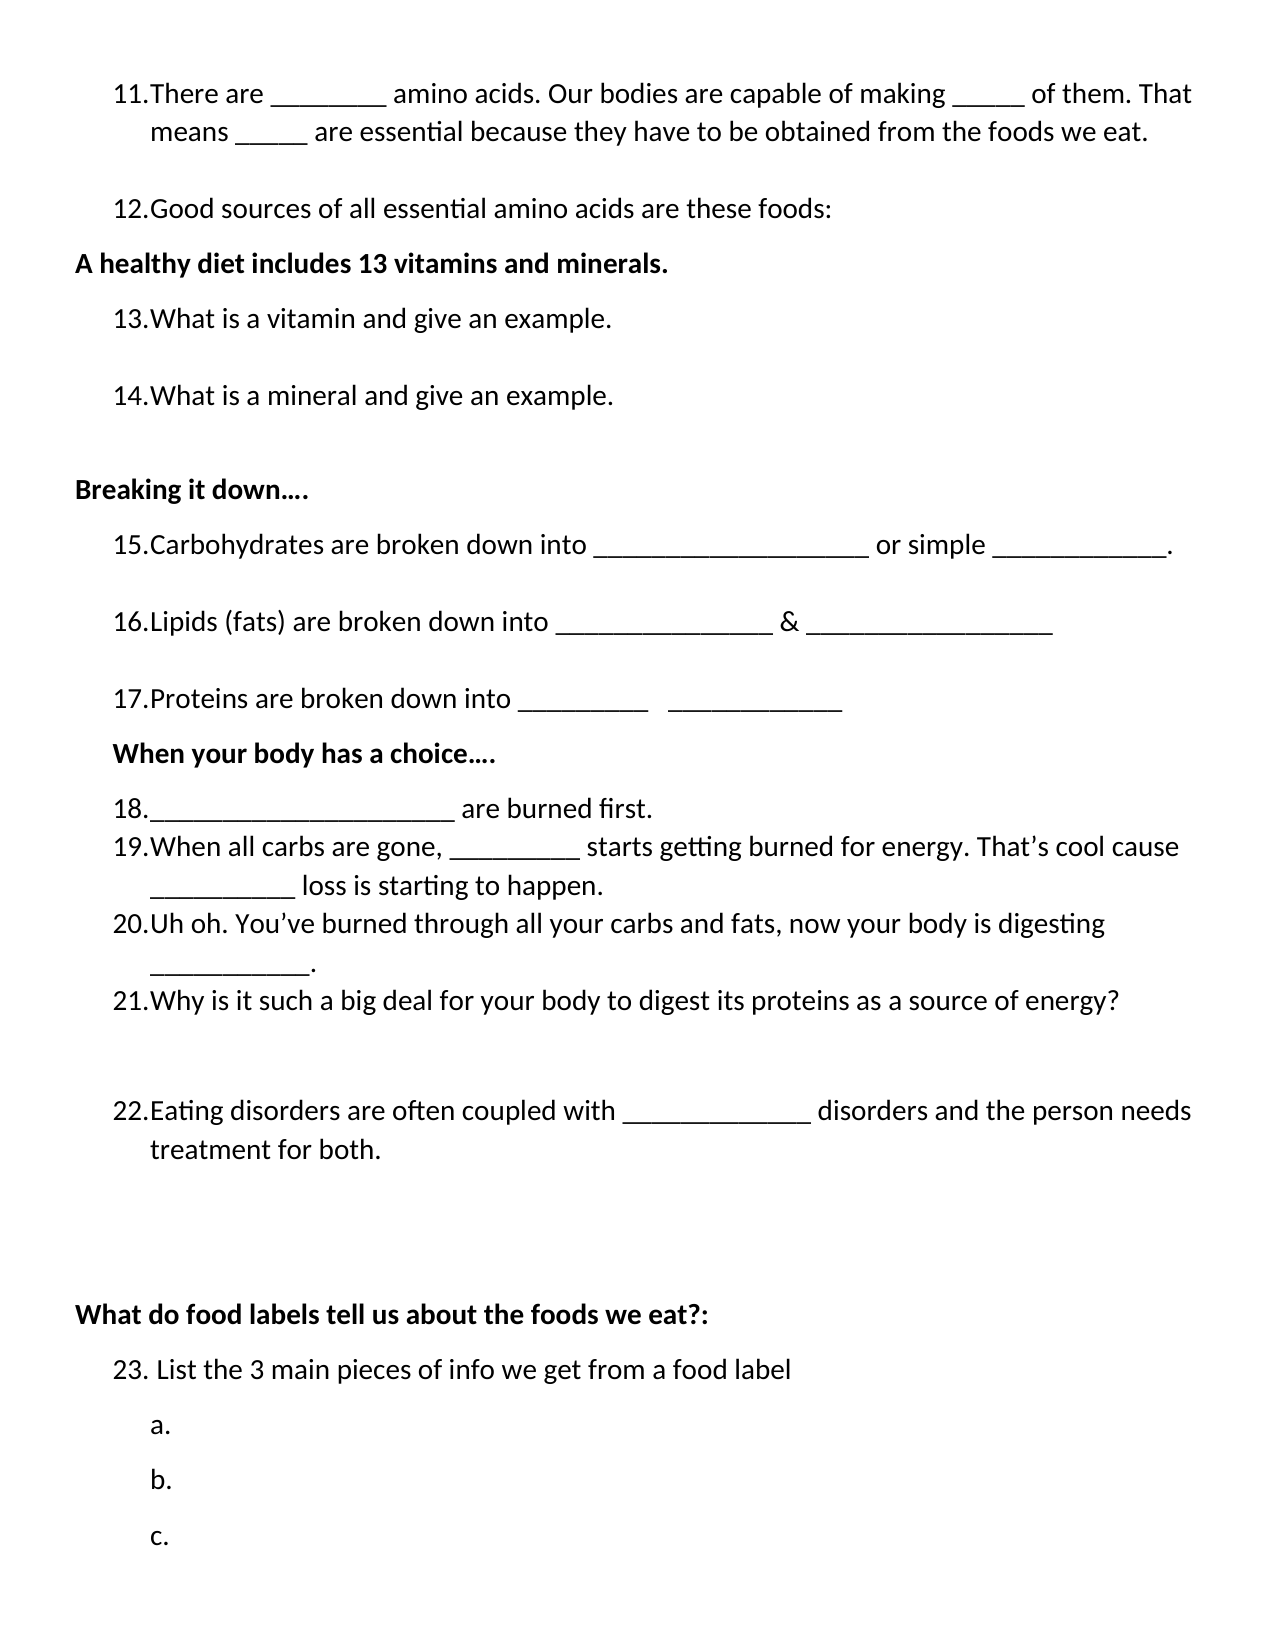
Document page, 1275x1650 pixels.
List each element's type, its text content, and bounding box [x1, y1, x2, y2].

text When your body has a choice…. [112, 735, 1200, 771]
text What do food labels tell us about the foods we eat?: [75, 1296, 1200, 1332]
text A healthy diet includes 13 vitamins and minerals. [75, 245, 1200, 281]
text c. [75, 1517, 1200, 1552]
list Why is it such a big deal for your body to digest its proteins as a source of energy? [112, 982, 1200, 1018]
list Good sources of all essential amino acids are these foods: [112, 190, 1200, 226]
list Uh oh. You’ve burned through all your carbs and fats, now your body is digesting ___________. [112, 905, 1200, 979]
list Lipids (fats) are broken down into _______________ & _________________ [112, 603, 1200, 638]
list There are ________ amino acids. Our bodies are capable of making _____ of them. That means _____ are essential because they have to be obtained from the foods we eat. [112, 75, 1200, 149]
list Proteins are broken down into _________ ____________ [112, 680, 1200, 715]
text a. [75, 1406, 1200, 1442]
list _____________________ are burned first. [112, 790, 1200, 826]
list What is a vitamin and give an example. [112, 301, 1200, 336]
list Carbohydrates are broken down into ___________________ or simple ____________. [112, 526, 1200, 562]
list List the 3 main pieces of info we get from a food label [112, 1351, 1200, 1387]
list When all carbs are gone, _________ starts getting burned for energy. That’s cool cause __________ loss is starting to happen. [112, 828, 1200, 902]
list What is a mineral and give an example. [112, 377, 1200, 413]
list Eating disorders are often coupled with _____________ disorders and the person needs treatment for both. [112, 1092, 1200, 1166]
text Breaking it down…. [75, 471, 1200, 507]
text b. [75, 1461, 1200, 1497]
